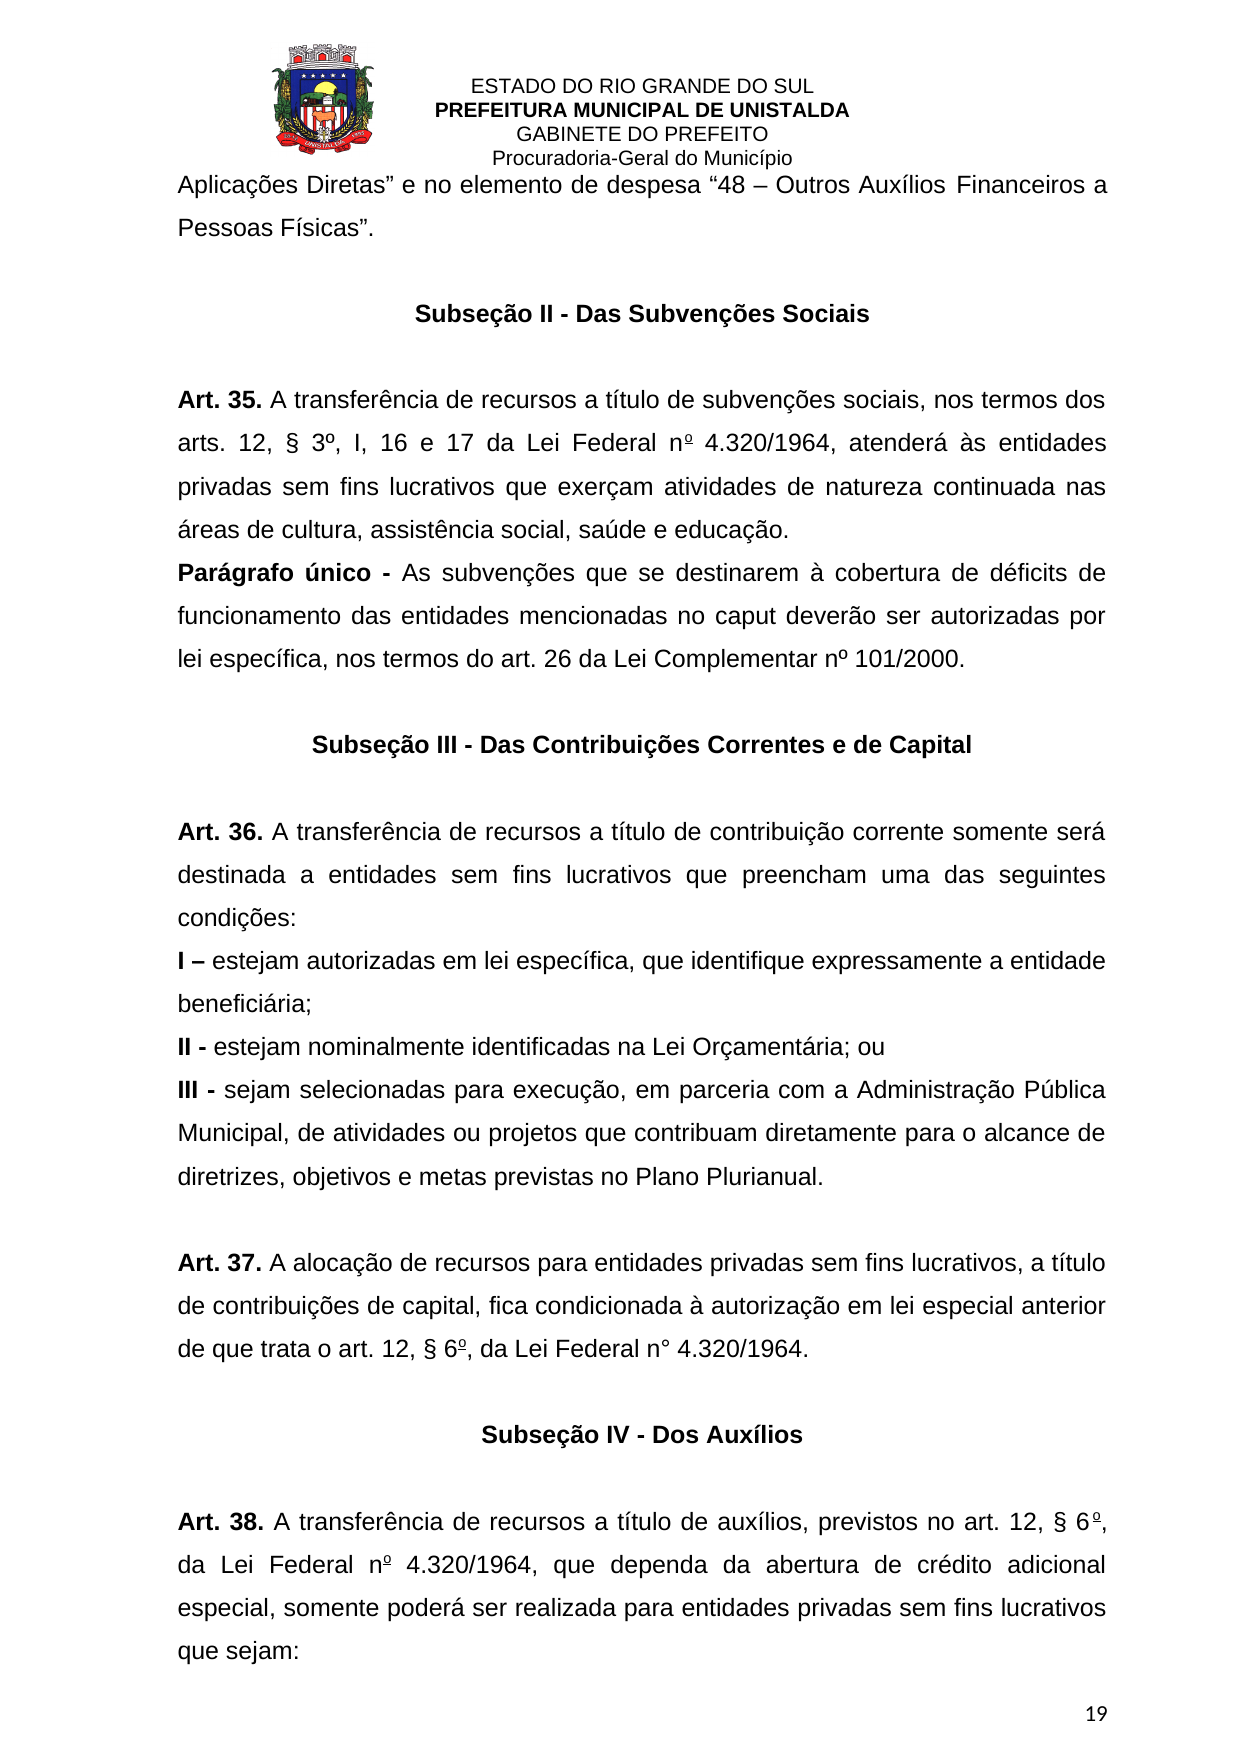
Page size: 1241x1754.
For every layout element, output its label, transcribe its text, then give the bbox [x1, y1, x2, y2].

text Art. 37. A alocação de recursos para entidades privadas sem fins lucrativos, a título de contribuições de capital, fica condicionada à autorização em lei especial anterior de que trata o art. 12, § 6o, da Lei Federal n° 4.320/1964. [177, 1248, 1107, 1363]
text Subseção IV - Dos Auxílios [177, 1420, 1107, 1449]
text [177, 170, 1107, 242]
text Art. 38. A transferência de recursos a título de auxílios, previstos no art. 12, § 6o, da Lei Federal no 4.320/1964, que dependa da abertura de crédito adicional especial, somente poderá ser realizada para entidades privadas sem fins lucrativos que sejam: [177, 1507, 1107, 1665]
text Parágrafo único - As subvenções que se destinarem à cobertura de déficits de funcionamento das entidades mencionadas no caput deverão ser autorizadas por lei específica, nos termos do art. 26 da Lei Complementar nº 101/2000. [177, 558, 1107, 673]
text II - estejam nominalmente identificadas na Lei Orçamentária; ou [177, 1032, 1107, 1061]
text Art. 36. A transferência de recursos a título de contribuição corrente somente será destinada a entidades sem fins lucrativos que preencham uma das seguintes condições: [177, 817, 1107, 932]
text Subseção III - Das Contribuições Correntes e de Capital [177, 730, 1107, 759]
text I – estejam autorizadas em lei específica, que identifique expressamente a entidade beneficiária; [177, 946, 1107, 1018]
text Art. 35. A transferência de recursos a título de subvenções sociais, nos termos dos arts. 12, § 3º, I, 16 e 17 da Lei Federal no 4.320/1964, atenderá às entidades privadas sem fins lucrativos que exerçam atividades de natureza continuada nas áreas de cultura, assistência social, saúde e educação. [177, 385, 1107, 543]
text III - sejam selecionadas para execução, em parceria com a Administração Pública Municipal, de atividades ou projetos que contribuam diretamente para o alcance de diretrizes, objetivos e metas previstas no Plano Plurianual. [177, 1075, 1107, 1190]
text Subseção II - Das Subvenções Sociais [177, 299, 1107, 328]
